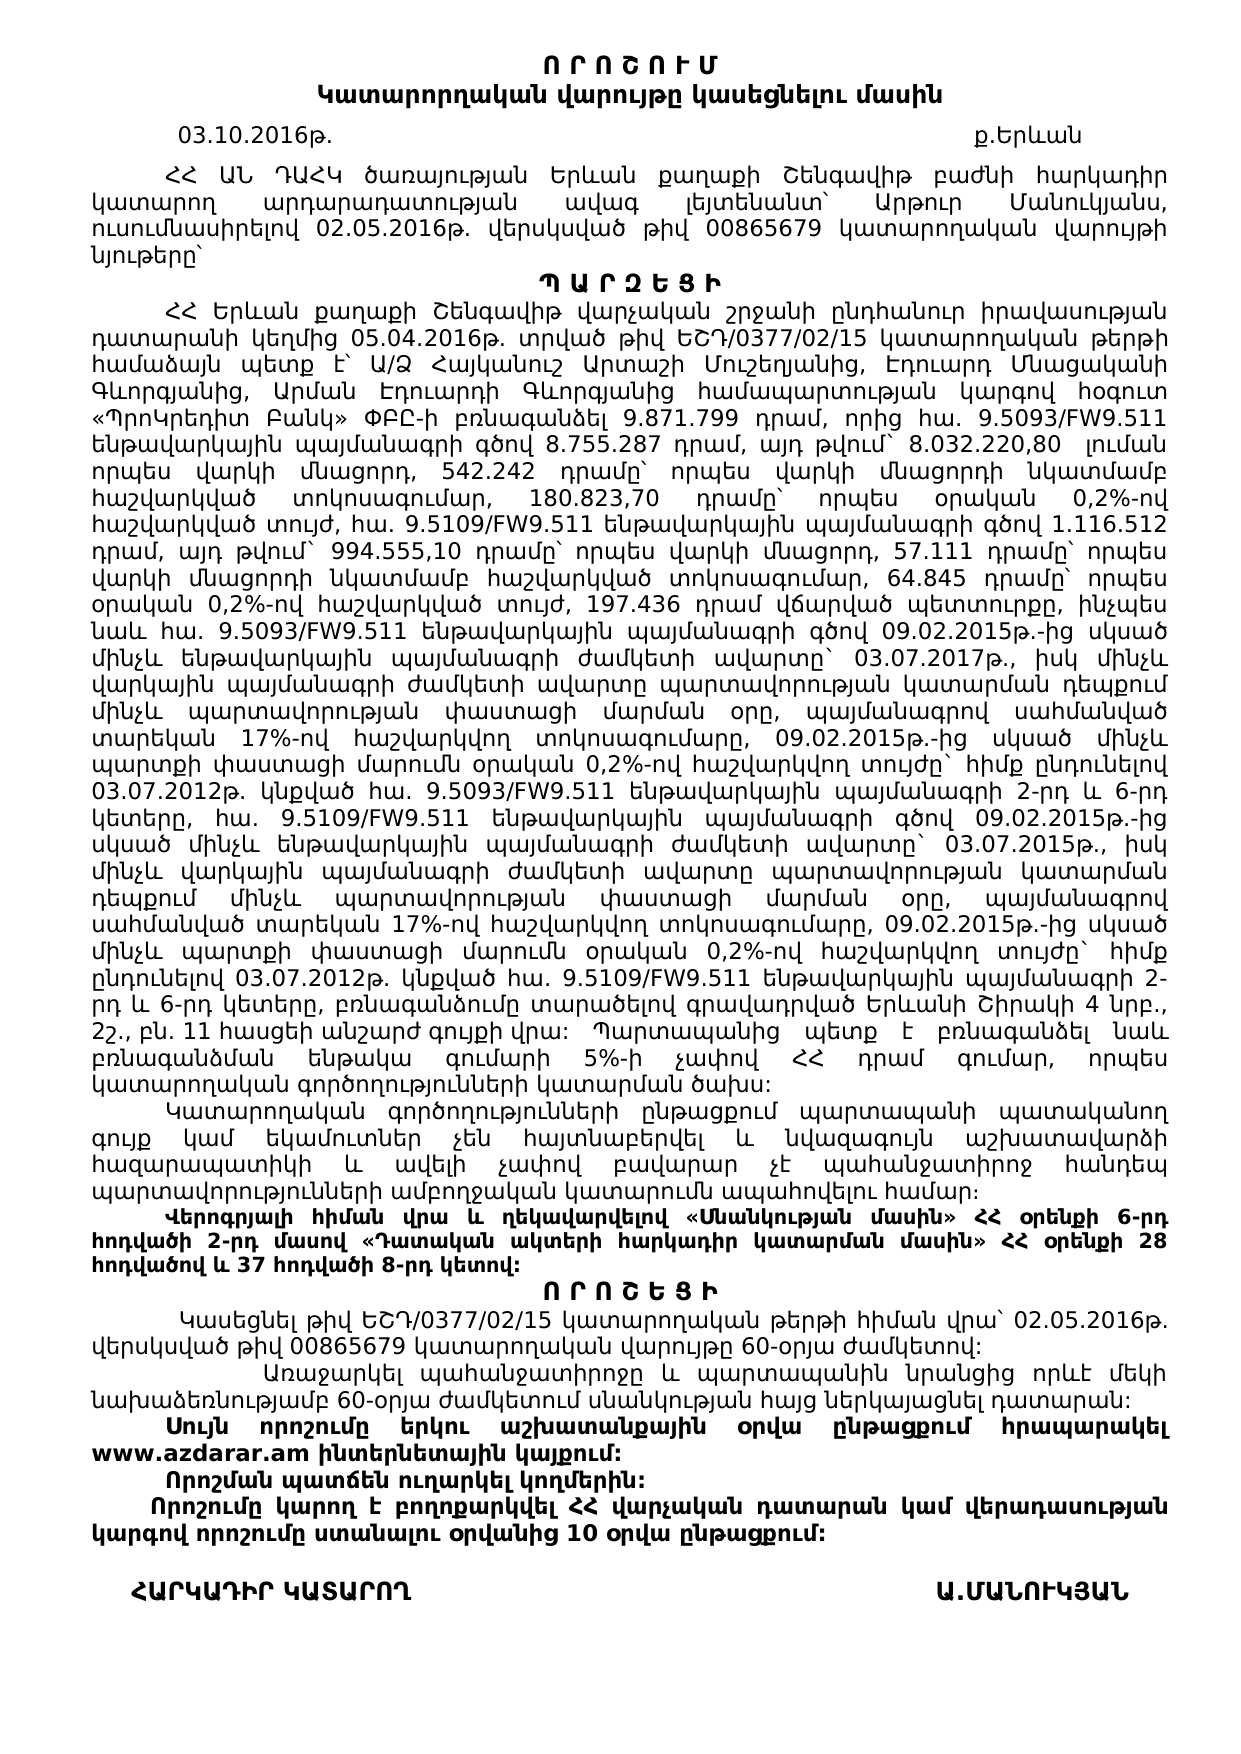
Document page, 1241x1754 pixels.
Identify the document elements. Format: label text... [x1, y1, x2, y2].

text ՀՀ Երևան քաղաքի Շենգավիթ վարչական շրջանի ընդհանուր իրավասության դատարանի կեղմից 05.04.2016թ. տրված թիվ ԵՇԴ/0377/02/15 կատարողական թերթի համաձայն պետք է՝ Ա/Ձ Հայկանուշ Արտաշի Մուշեղյանից, Էդուարդ Մնացականի Գևորգյանից, Արման Էդուարդի Գևորգյանից համապարտության կարգով հօգուտ «ՊրոԿրեդիտ Բանկ» ՓԲԸ-ի բռնագանձել 9.871.799 դրամ, որից հա. 9.5093/FW9.511 ենթավարկային պայմանագրի գծով 8.755.287 դրամ, այդ թվում` 8.032.220,80 լուման որպես վարկի մնացորդ, 542.242 դրամը՝ որպես վարկի մնացորդի նկատմամբ հաշվարկված տոկոսագումար, 180.823,70 դրամը՝ որպես օրական 0,2%-ով հաշվարկված տույժ, հա. 9.5109/FW9.511 ենթավարկային պայմանագրի գծով 1.116.512 դրամ, այդ թվում` 994.555,10 դրամը՝ որպես վարկի մնացորդ, 57.111 դրամը՝ որպես վարկի մնացորդի նկատմամբ հաշվարկված տոկոսագումար, 64.845 դրամը՝ որպես օրական 0,2%-ով հաշվարկված տույժ, 197.436 դրամ վճարված պետտուրքը, ինչպես նաև հա. 9.5093/FW9.511 ենթավարկային պայմանագրի գծով 09.02.2015թ.-ից սկսած մինչև ենթավարկային պայմանագրի ժամկետի ավարտը` 03.07.2017թ., իսկ մինչև վարկային պայմանագրի ժամկետի ավարտը պարտավորության կատարման դեպքում մինչև պարտավորության փաստացի մարման օրը, պայմանագրով սահմանված տարեկան 17%-ով հաշվարկվող տոկոսագումարը, 09.02.2015թ.-ից սկսած մինչև պարտքի փաստացի մարումն օրական 0,2%-ով հաշվարկվող տույժը` հիմք ընդունելով 03.07.2012թ. կնքված հա. 9.5093/FW9.511 ենթավարկային պայմանագրի 2-րդ և 6-րդ կետերը, հա. 9.5109/FW9.511 ենթավարկային պայմանագրի գծով 09.02.2015թ.-ից սկսած մինչև ենթավարկային պայմանագրի ժամկետի ավարտը` 03.07.2015թ., իսկ մինչև վարկային պայմանագրի ժամկետի ավարտը պարտավորության կատարման դեպքում մինչև պարտավորության փաստացի մարման օրը, պայմանագրով սահմանված տարեկան 17%-ով հաշվարկվող տոկոսագումարը, 09.02.2015թ.-ից սկսած մինչև պարտքի փաստացի մարումն օրական 0,2%-ով հաշվարկվող տույժը` հիմք ընդունելով 03.07.2012թ. կնքված հա. 9.5109/FW9.511 ենթավարկային պայմանագրի 2-րդ և 6-րդ կետերը, բռնագանձումը տարածելով գրավադրված Երևանի Շիրակի 4 նրբ., 2շ., բն. 11 հասցեի անշարժ գույքի վրա: Պարտապանից պետք է բռնագանձել նաև բռնագանձման ենթակա գումարի 5%-ի չափով ՀՀ դրամ գումար, որպես կատարողական գործողությունների կատարման ծախս: [91, 298, 1169, 1098]
text Ո Ր Ո Շ Ե Ց Ի [91, 1278, 1169, 1307]
text Կատարողական գործողությունների ընթացքում պարտապանի պատականող գույք կամ եկամուտներ չեն հայտնաբերվել և նվազագույն աշխատավարձի հազարապատիկի և ավելի չափով բավարար չէ պահանջատիրոջ հանդեպ պարտավորությունների ամբողջական կատարումն ապահովելու համար։ [91, 1098, 1169, 1205]
text Կասեցնել թիվ ԵՇԴ/0377/02/15 կատարողական թերթի հիման վրա՝ 02.05.2016թ. վերսկսված թիվ 00865679 կատարողական վարույթը 60-օրյա ժամկետով: [91, 1307, 1169, 1360]
text ՀՀ ԱՆ ԴԱՀԿ ծառայության Երևան քաղաքի Շենգավիթ բաժնի հարկադիր կատարող արդարադատության ավագ լեյտենանտ՝ Արթուր Մանուկյանս, ուսումնասիրելով 02.05.2016թ. վերսկսված թիվ 00865679 կատարողական վարույթի նյութերը՝ [91, 162, 1169, 269]
text Պ Ա Ր Զ Ե Ց Ի [91, 269, 1169, 298]
text Վերոգրյալի հիման վրա և ղեկավարվելով «Սնանկության մասին» ՀՀ օրենքի 6-րդ հոդվածի 2-րդ մասով «Դատական ակտերի հարկադիր կատարման մասին» ՀՀ օրենքի 28 հոդվածով և 37 հոդվածի 8-րդ կետով: [91, 1205, 1169, 1278]
text Ո Ր Ո Շ Ո Ւ Մ [91, 51, 1169, 81]
text Սույն որոշումը երկու աշխատանքային օրվա ընթացքում հրապարակել www.azdarar.am ինտերնետային կայքում: [91, 1413, 1169, 1467]
text 03.10.2016թ. ք.Երևան [91, 122, 1169, 149]
text Առաջարկել պահանջատիրոջը և պարտապանին նրանցից որևէ մեկի նախաձեռնությամբ 60-օրյա ժամկետում սնանկության հայց ներկայացնել դատարան: [91, 1360, 1169, 1413]
text Որոշումը կարող է բողոքարկվել ՀՀ վարչական դատարան կամ վերադասության կարգով որոշումը ստանալու օրվանից 10 օրվա ընթացքում: [91, 1493, 1169, 1547]
text Կատարորղական վարույթը կասեցնելու մասին [91, 81, 1169, 110]
text Որոշման պատճեն ուղարկել կողմերին: [91, 1467, 1169, 1493]
text ՀԱՐԿԱԴԻՐ ԿԱՏԱՐՈՂ Ա.ՄԱՆՈՒԿՅԱՆ [91, 1577, 1169, 1607]
